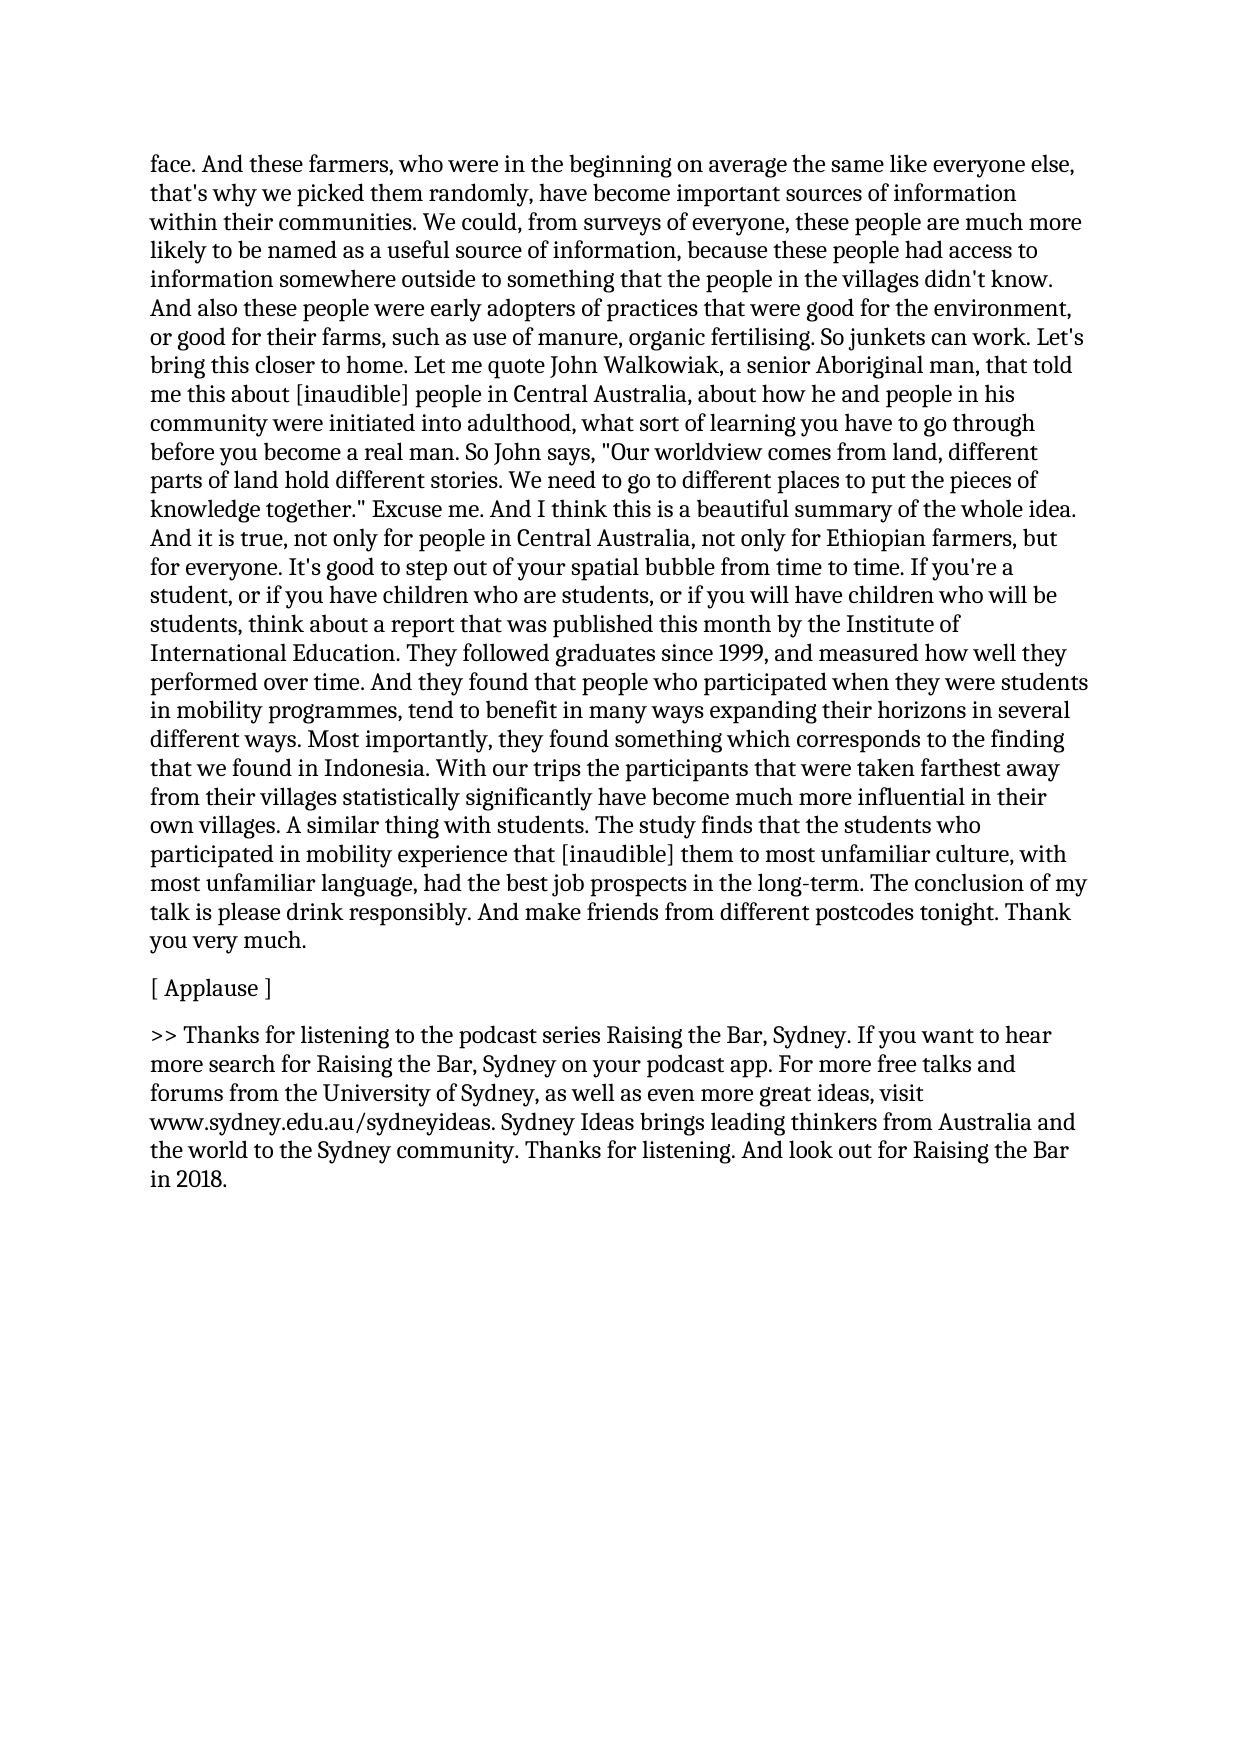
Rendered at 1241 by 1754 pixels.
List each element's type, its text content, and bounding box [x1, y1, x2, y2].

text [ Applause ] [150, 974, 1090, 1002]
text >> Thanks for listening to the podcast series Raising the Bar, Sydney. If you want to hear more search for Raising the Bar, Sydney on your podcast app. For more free talks and forums from the University of Sydney, as well as even more great ideas, visit www.sydney.edu.au/sydneyideas. Sydney Ideas brings leading thinkers from Australia and the world to the Sydney community. Thanks for listening. And look out for Raising the Bar in 2018. [150, 1021, 1090, 1194]
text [150, 150, 1090, 955]
